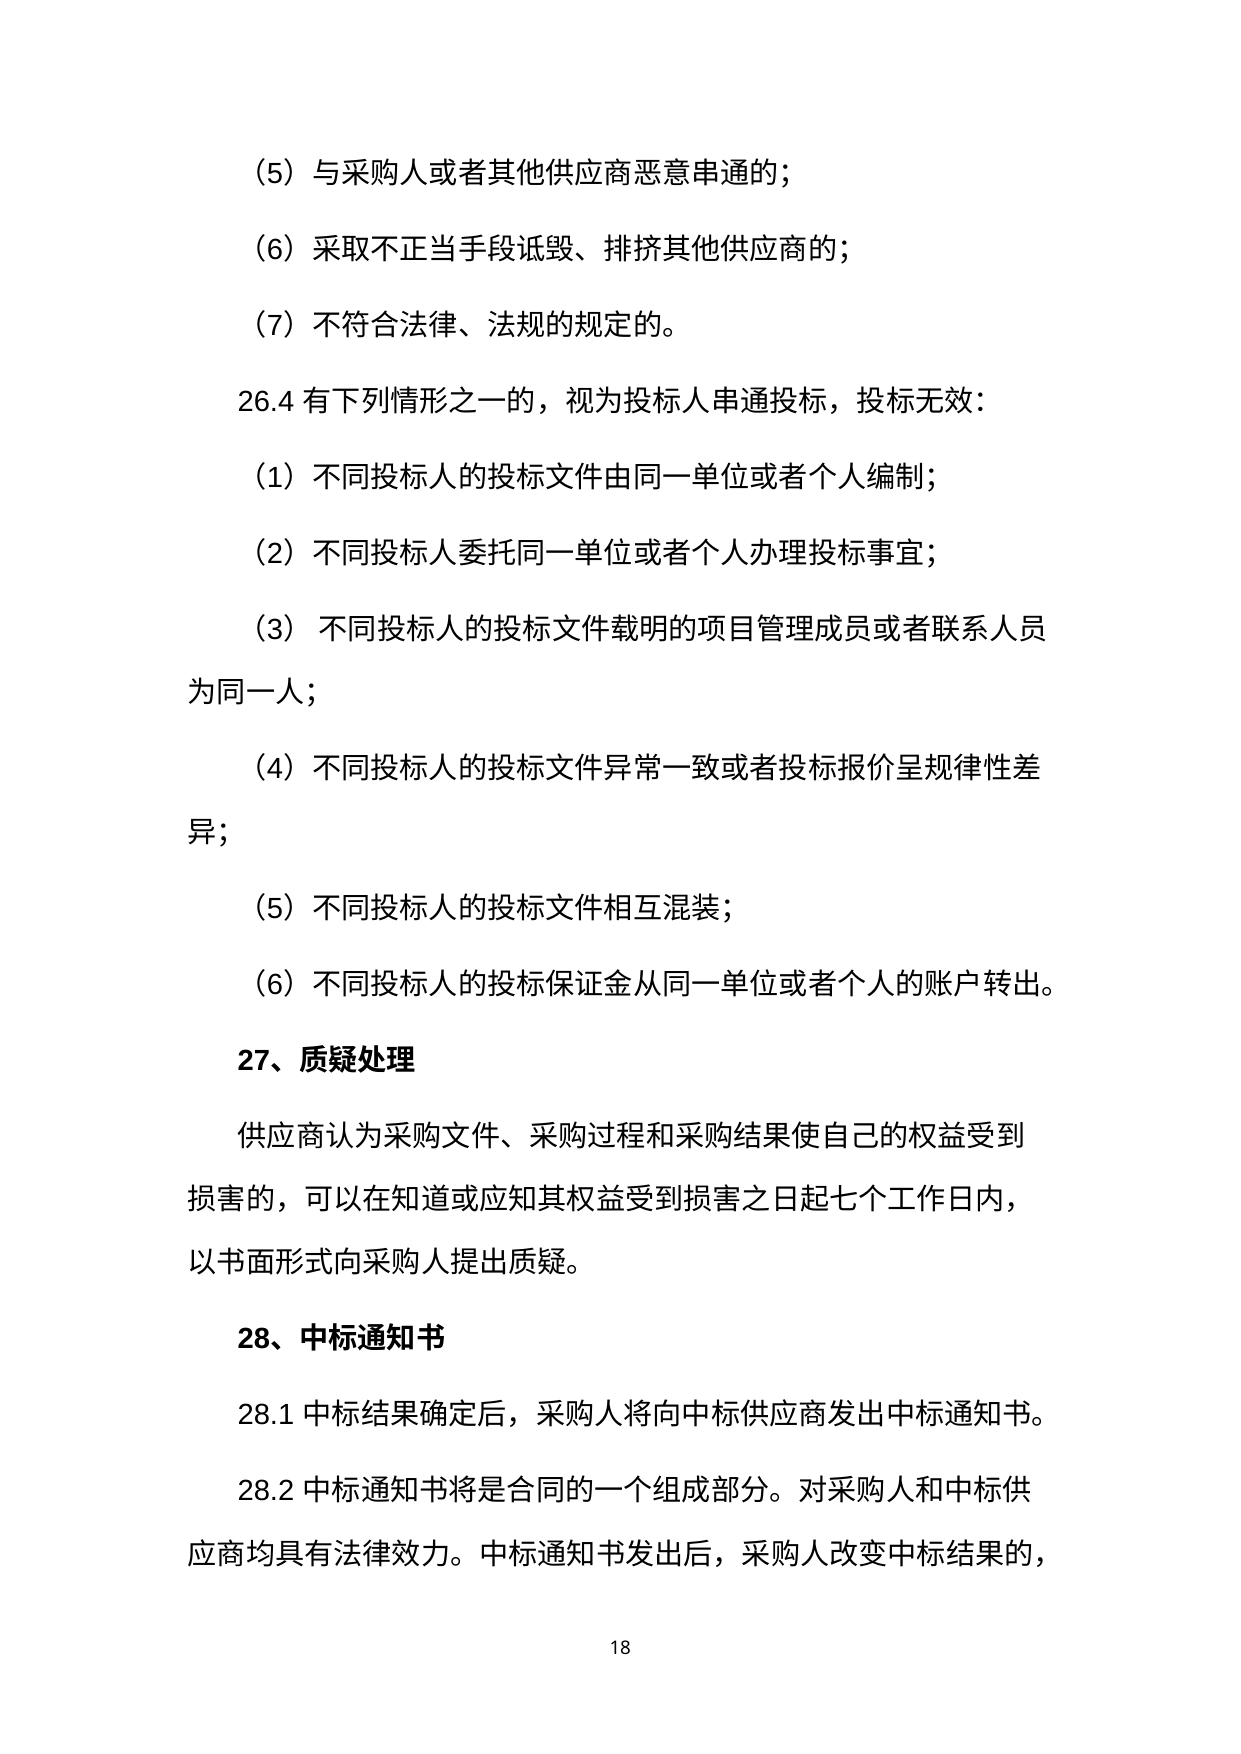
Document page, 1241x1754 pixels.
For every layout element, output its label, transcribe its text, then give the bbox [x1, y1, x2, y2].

text （3） 不同投标人的投标文件载明的项目管理成员或者联系人员为同一人； [187, 606, 1053, 711]
text 27、质疑处理 [187, 1036, 1053, 1078]
text （6）采取不正当手段诋毁、排挤其他供应商的； [187, 226, 1053, 268]
text 供应商认为采购文件、采购过程和采购结果使自己的权益受到损害的，可以在知道或应知其权益受到损害之日起七个工作日内，以书面形式向采购人提出质疑。 [187, 1112, 1053, 1281]
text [187, 1467, 1053, 1573]
text （6）不同投标人的投标保证金从同一单位或者个人的账户转出。 [187, 960, 1053, 1003]
text 28、中标通知书 [187, 1315, 1053, 1357]
text （7）不符合法律、法规的规定的。 [187, 302, 1053, 344]
text 26.4 有下列情形之一的，视为投标人串通投标，投标无效： [187, 378, 1053, 420]
text （4）不同投标人的投标文件异常一致或者投标报价呈规律性差异； [187, 745, 1053, 851]
text （1）不同投标人的投标文件由同一单位或者个人编制； [187, 454, 1053, 496]
text （5）与采购人或者其他供应商恶意串通的； [187, 150, 1053, 192]
text （2）不同投标人委托同一单位或者个人办理投标事宜； [187, 530, 1053, 572]
text 28.1 中标结果确定后，采购人将向中标供应商发出中标通知书。 [187, 1391, 1053, 1433]
text （5）不同投标人的投标文件相互混装； [187, 884, 1053, 927]
